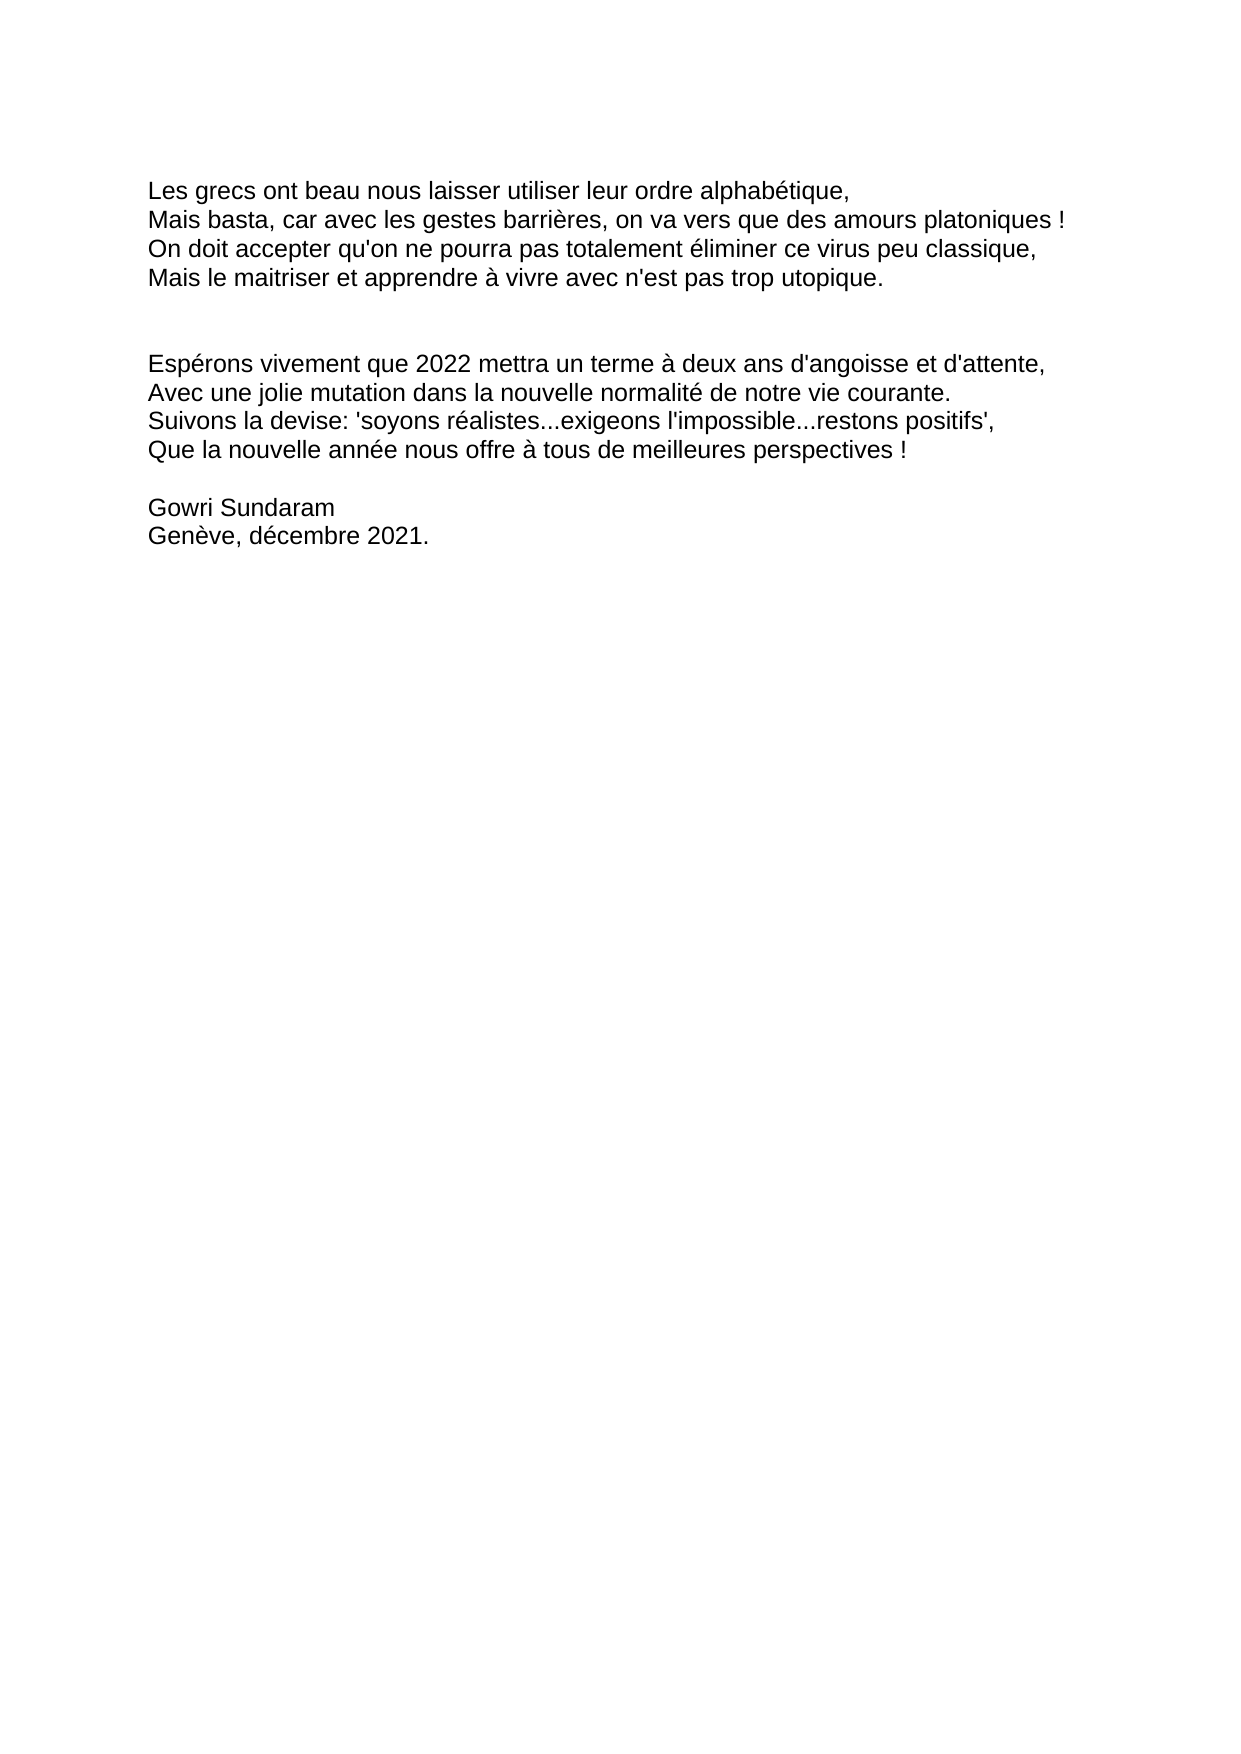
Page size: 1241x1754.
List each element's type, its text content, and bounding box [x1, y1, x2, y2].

text Mais le maitriser et apprendre à vivre avec n'est pas trop utopique. [148, 263, 1093, 291]
text Espérons vivement que 2022 mettra un terme à deux ans d'angoisse et d'attente, [148, 349, 1093, 378]
text Gowri Sundaram [148, 493, 1093, 521]
text Genève, décembre 2021. [148, 521, 1093, 550]
text Suivons la devise: 'soyons réalistes...exigeons l'impossible...restons positifs', [148, 406, 1093, 435]
text Avec une jolie mutation dans la nouvelle normalité de notre vie courante. [148, 378, 1093, 406]
text Mais basta, car avec les gestes barrières, on va vers que des amours platoniques ! [148, 205, 1093, 234]
text Les grecs ont beau nous laisser utiliser leur ordre alphabétique, [148, 176, 1093, 205]
text On doit accepter qu'on ne pourra pas totalement éliminer ce virus peu classique, [148, 234, 1093, 263]
text Que la nouvelle année nous offre à tous de meilleures perspectives ! [148, 435, 1093, 464]
